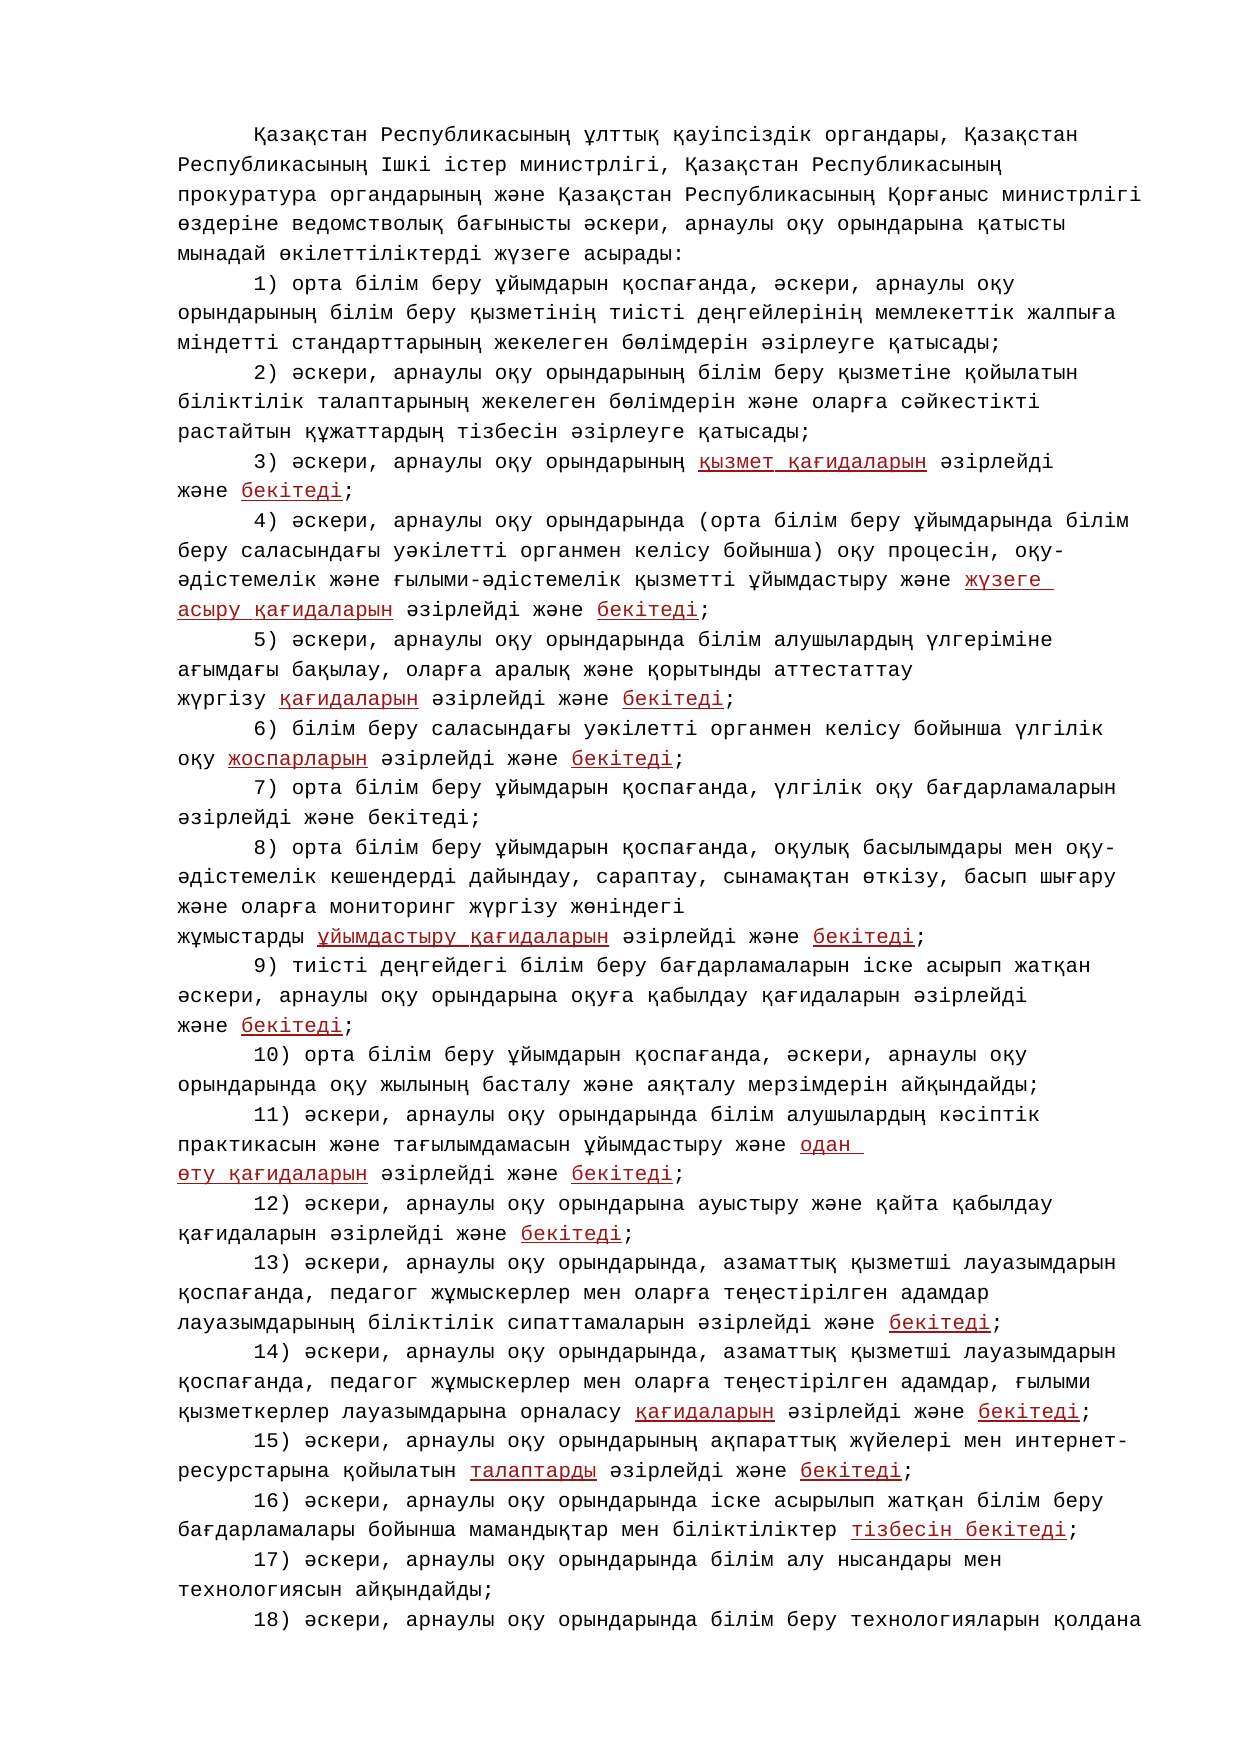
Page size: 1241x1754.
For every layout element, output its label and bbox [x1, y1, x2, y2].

text [177, 118, 1152, 1632]
